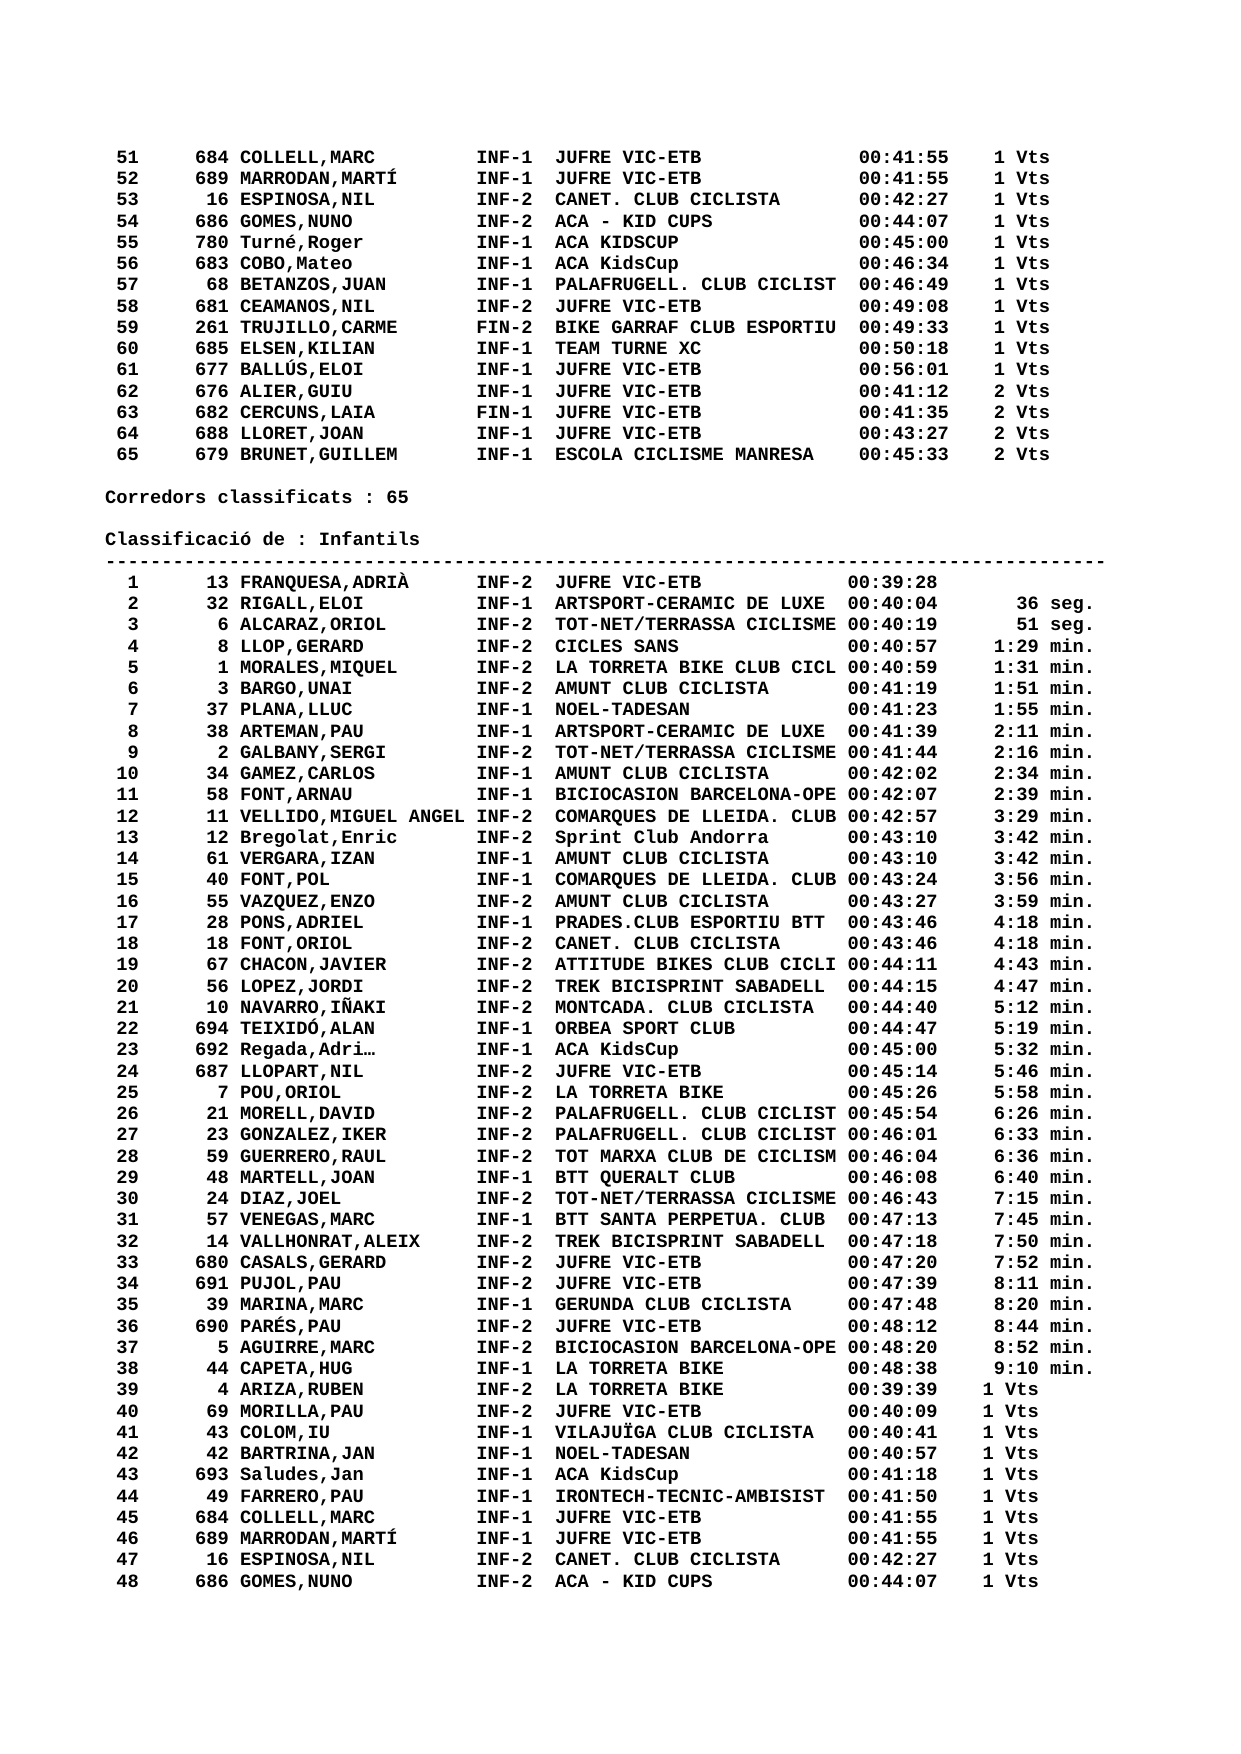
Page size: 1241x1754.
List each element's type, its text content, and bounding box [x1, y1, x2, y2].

text 30 24 DIAZ,JOEL INF-2 TOT-NET/TERRASSA CICLISME 00:46:43 7:15 min. [94, 1189, 1209, 1210]
text 60 685 ELSEN,KILIAN INF-1 TEAM TURNE XC 00:50:18 1 Vts [94, 339, 1209, 360]
text 10 34 GAMEZ,CARLOS INF-1 AMUNT CLUB CICLISTA 00:42:02 2:34 min. [94, 764, 1209, 785]
text 65 679 BRUNET,GUILLEM INF-1 ESCOLA CICLISME MANRESA 00:45:33 2 Vts [94, 445, 1209, 466]
text 29 48 MARTELL,JOAN INF-1 BTT QUERALT CLUB 00:46:08 6:40 min. [94, 1168, 1209, 1189]
text 52 689 MARRODAN,MARTÍ INF-1 JUFRE VIC-ETB 00:41:55 1 Vts [94, 169, 1209, 190]
text 64 688 LLORET,JOAN INF-1 JUFRE VIC-ETB 00:43:27 2 Vts [94, 424, 1209, 445]
text 63 682 CERCUNS,LAIA FIN-1 JUFRE VIC-ETB 00:41:35 2 Vts [94, 403, 1209, 424]
text Classificació de : Infantils [94, 530, 1209, 551]
text 47 16 ESPINOSA,NIL INF-2 CANET. CLUB CICLISTA 00:42:27 1 Vts [94, 1550, 1209, 1571]
text 16 55 VAZQUEZ,ENZO INF-2 AMUNT CLUB CICLISTA 00:43:27 3:59 min. [94, 891, 1209, 913]
text 15 40 FONT,POL INF-1 COMARQUES DE LLEIDA. CLUB 00:43:24 3:56 min. [94, 870, 1209, 891]
text 3 6 ALCARAZ,ORIOL INF-2 TOT-NET/TERRASSA CICLISME 00:40:19 51 seg. [94, 615, 1209, 636]
text 24 687 LLOPART,NIL INF-2 JUFRE VIC-ETB 00:45:14 5:46 min. [94, 1061, 1209, 1083]
text 57 68 BETANZOS,JUAN INF-1 PALAFRUGELL. CLUB CICLIST 00:46:49 1 Vts [94, 275, 1209, 296]
text 58 681 CEAMANOS,NIL INF-2 JUFRE VIC-ETB 00:49:08 1 Vts [94, 296, 1209, 318]
text 8 38 ARTEMAN,PAU INF-1 ARTSPORT-CERAMIC DE LUXE 00:41:39 2:11 min. [94, 721, 1209, 743]
text 28 59 GUERRERO,RAUL INF-2 TOT MARXA CLUB DE CICLISM 00:46:04 6:36 min. [94, 1146, 1209, 1168]
text 44 49 FARRERO,PAU INF-1 IRONTECH-TECNIC-AMBISIST 00:41:50 1 Vts [94, 1486, 1209, 1508]
text 62 676 ALIER,GUIU INF-1 JUFRE VIC-ETB 00:41:12 2 Vts [94, 381, 1209, 403]
text 19 67 CHACON,JAVIER INF-2 ATTITUDE BIKES CLUB CICLI 00:44:11 4:43 min. [94, 955, 1209, 976]
text 51 684 COLLELL,MARC INF-1 JUFRE VIC-ETB 00:41:55 1 Vts [94, 148, 1209, 169]
text 55 780 Turné,Roger INF-1 ACA KIDSCUP 00:45:00 1 Vts [94, 233, 1209, 254]
text 2 32 RIGALL,ELOI INF-1 ARTSPORT-CERAMIC DE LUXE 00:40:04 36 seg. [94, 594, 1209, 615]
text 53 16 ESPINOSA,NIL INF-2 CANET. CLUB CICLISTA 00:42:27 1 Vts [94, 190, 1209, 211]
text 46 689 MARRODAN,MARTÍ INF-1 JUFRE VIC-ETB 00:41:55 1 Vts [94, 1529, 1209, 1550]
text 35 39 MARINA,MARC INF-1 GERUNDA CLUB CICLISTA 00:47:48 8:20 min. [94, 1295, 1209, 1316]
text 11 58 FONT,ARNAU INF-1 BICIOCASION BARCELONA-OPE 00:42:07 2:39 min. [94, 785, 1209, 806]
text 59 261 TRUJILLO,CARME FIN-2 BIKE GARRAF CLUB ESPORTIU 00:49:33 1 Vts [94, 318, 1209, 339]
text 18 18 FONT,ORIOL INF-2 CANET. CLUB CICLISTA 00:43:46 4:18 min. [94, 934, 1209, 955]
text 61 677 BALLÚS,ELOI INF-1 JUFRE VIC-ETB 00:56:01 1 Vts [94, 360, 1209, 381]
text 39 4 ARIZA,RUBEN INF-2 LA TORRETA BIKE 00:39:39 1 Vts [94, 1380, 1209, 1401]
text 17 28 PONS,ADRIEL INF-1 PRADES.CLUB ESPORTIU BTT 00:43:46 4:18 min. [94, 913, 1209, 934]
text 23 692 Regada,Adri… INF-1 ACA KidsCup 00:45:00 5:32 min. [94, 1040, 1209, 1061]
text 42 42 BARTRINA,JAN INF-1 NOEL-TADESAN 00:40:57 1 Vts [94, 1444, 1209, 1465]
text 32 14 VALLHONRAT,ALEIX INF-2 TREK BICISPRINT SABADELL 00:47:18 7:50 min. [94, 1231, 1209, 1253]
text Corredors classificats : 65 [94, 488, 1209, 509]
text 21 10 NAVARRO,IÑAKI INF-2 MONTCADA. CLUB CICLISTA 00:44:40 5:12 min. [94, 998, 1209, 1019]
text 26 21 MORELL,DAVID INF-2 PALAFRUGELL. CLUB CICLIST 00:45:54 6:26 min. [94, 1104, 1209, 1125]
text ----------------------------------------------------------------------------------------- [94, 551, 1209, 573]
text 13 12 Bregolat,Enric INF-2 Sprint Club Andorra 00:43:10 3:42 min. [94, 828, 1209, 849]
text 37 5 AGUIRRE,MARC INF-2 BICIOCASION BARCELONA-OPE 00:48:20 8:52 min. [94, 1338, 1209, 1359]
text 25 7 POU,ORIOL INF-2 LA TORRETA BIKE 00:45:26 5:58 min. [94, 1083, 1209, 1104]
text 1 13 FRANQUESA,ADRIÀ INF-2 JUFRE VIC-ETB 00:39:28 [94, 573, 1209, 594]
text 54 686 GOMES,NUNO INF-2 ACA - KID CUPS 00:44:07 1 Vts [94, 211, 1209, 233]
text 7 37 PLANA,LLUC INF-1 NOEL-TADESAN 00:41:23 1:55 min. [94, 700, 1209, 721]
text 4 8 LLOP,GERARD INF-2 CICLES SANS 00:40:57 1:29 min. [94, 636, 1209, 658]
text 48 686 GOMES,NUNO INF-2 ACA - KID CUPS 00:44:07 1 Vts [94, 1571, 1209, 1593]
text 14 61 VERGARA,IZAN INF-1 AMUNT CLUB CICLISTA 00:43:10 3:42 min. [94, 849, 1209, 870]
text 22 694 TEIXIDÓ,ALAN INF-1 ORBEA SPORT CLUB 00:44:47 5:19 min. [94, 1019, 1209, 1040]
text 56 683 COBO,Mateo INF-1 ACA KidsCup 00:46:34 1 Vts [94, 254, 1209, 275]
text 9 2 GALBANY,SERGI INF-2 TOT-NET/TERRASSA CICLISME 00:41:44 2:16 min. [94, 743, 1209, 764]
text 36 690 PARÉS,PAU INF-2 JUFRE VIC-ETB 00:48:12 8:44 min. [94, 1316, 1209, 1338]
text 27 23 GONZALEZ,IKER INF-2 PALAFRUGELL. CLUB CICLIST 00:46:01 6:33 min. [94, 1125, 1209, 1146]
text 43 693 Saludes,Jan INF-1 ACA KidsCup 00:41:18 1 Vts [94, 1465, 1209, 1486]
text 12 11 VELLIDO,MIGUEL ANGEL INF-2 COMARQUES DE LLEIDA. CLUB 00:42:57 3:29 min. [94, 806, 1209, 828]
text 31 57 VENEGAS,MARC INF-1 BTT SANTA PERPETUA. CLUB 00:47:13 7:45 min. [94, 1210, 1209, 1231]
text 33 680 CASALS,GERARD INF-2 JUFRE VIC-ETB 00:47:20 7:52 min. [94, 1253, 1209, 1274]
text 34 691 PUJOL,PAU INF-2 JUFRE VIC-ETB 00:47:39 8:11 min. [94, 1274, 1209, 1295]
text 5 1 MORALES,MIQUEL INF-2 LA TORRETA BIKE CLUB CICL 00:40:59 1:31 min. [94, 658, 1209, 679]
text 45 684 COLLELL,MARC INF-1 JUFRE VIC-ETB 00:41:55 1 Vts [94, 1508, 1209, 1529]
text 40 69 MORILLA,PAU INF-2 JUFRE VIC-ETB 00:40:09 1 Vts [94, 1401, 1209, 1423]
text 41 43 COLOM,IU INF-1 VILAJUÏGA CLUB CICLISTA 00:40:41 1 Vts [94, 1423, 1209, 1444]
text 20 56 LOPEZ,JORDI INF-2 TREK BICISPRINT SABADELL 00:44:15 4:47 min. [94, 976, 1209, 998]
text 38 44 CAPETA,HUG INF-1 LA TORRETA BIKE 00:48:38 9:10 min. [94, 1359, 1209, 1380]
text 6 3 BARGO,UNAI INF-2 AMUNT CLUB CICLISTA 00:41:19 1:51 min. [94, 679, 1209, 700]
